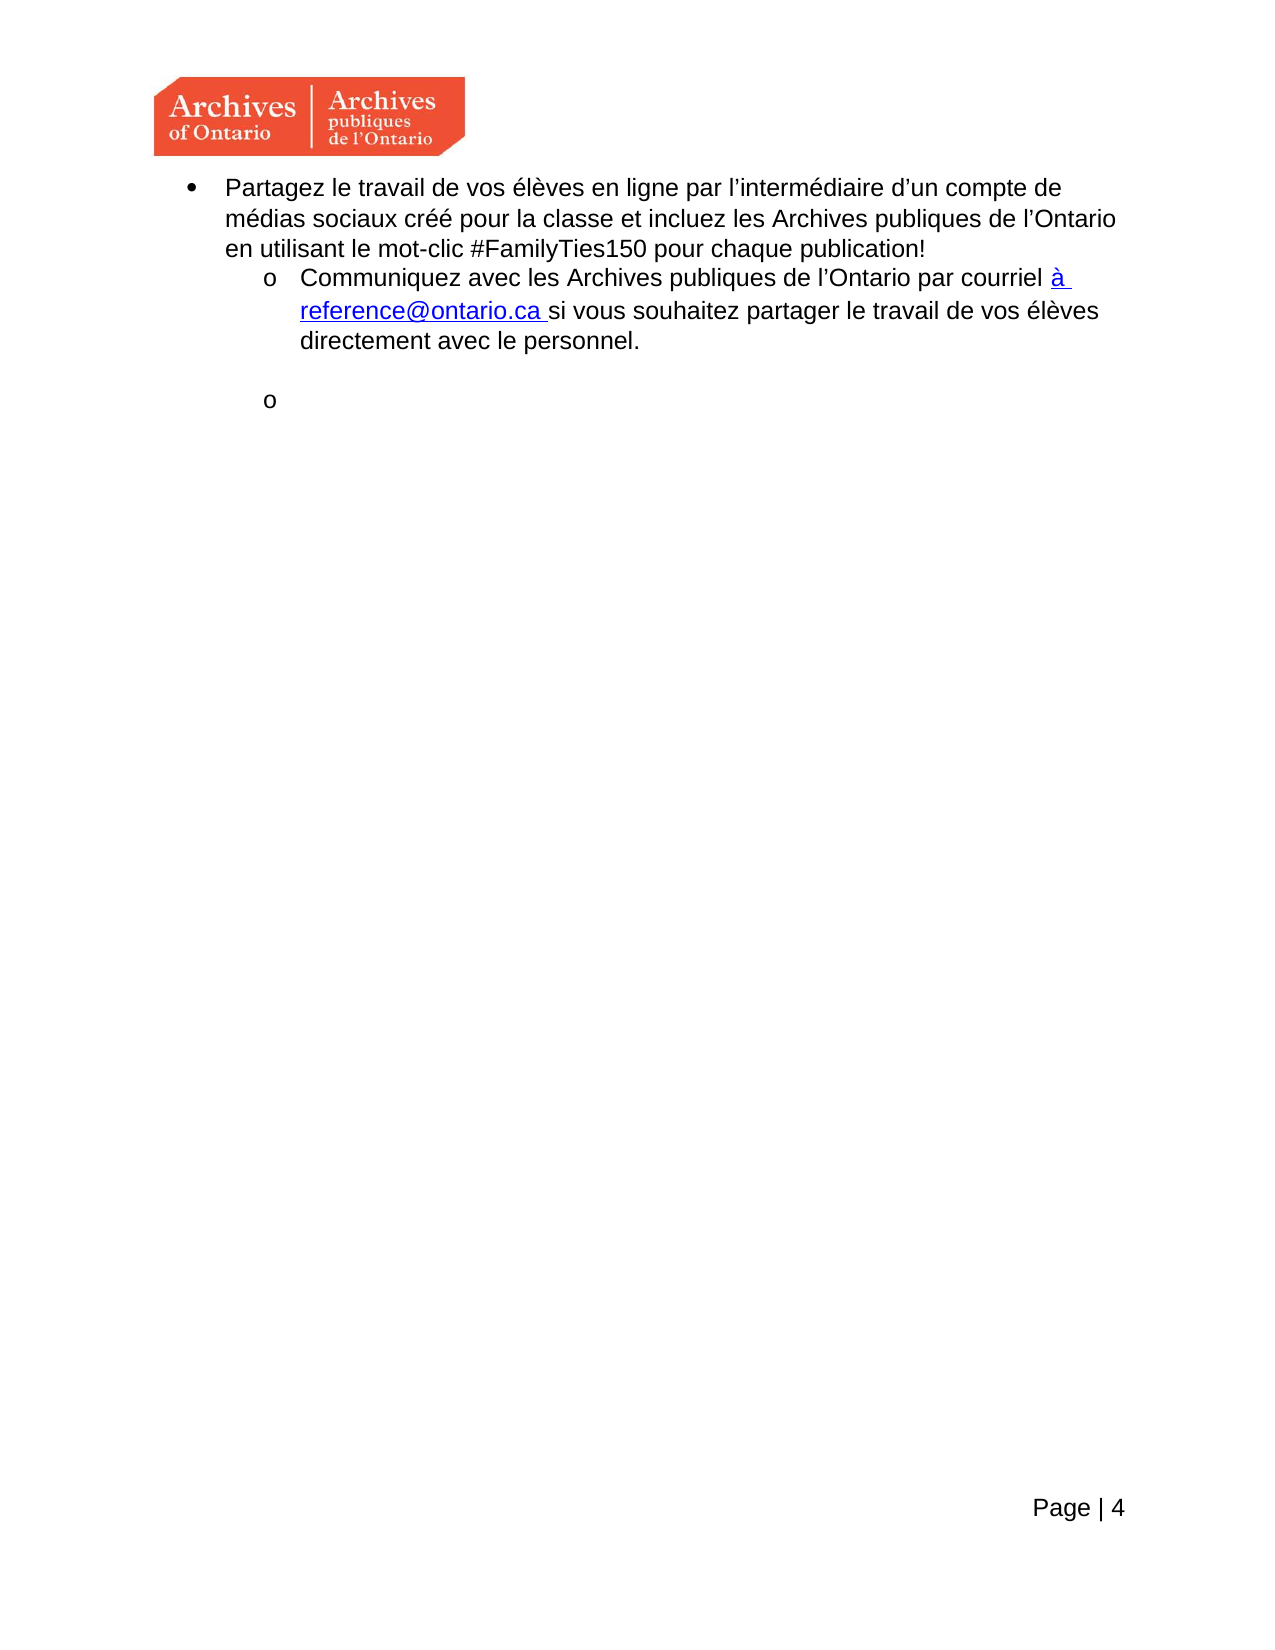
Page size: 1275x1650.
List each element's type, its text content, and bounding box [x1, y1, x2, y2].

picture [150, 75, 468, 159]
list Partagez le travail de vos élèves en ligne par l’intermédiaire d’un compte de médias sociaux créé pour la classe et incluez les Archives publiques de l’Ontario en utilisant le mot-clic #FamilyTies150 pour chaque publication! [187, 171, 1125, 263]
list Communiquez avec les Archives publiques de l’Ontario par courriel à reference@ontario.ca si vous souhaitez partager le travail de vos élèves directement avec le personnel. [262, 263, 1125, 355]
